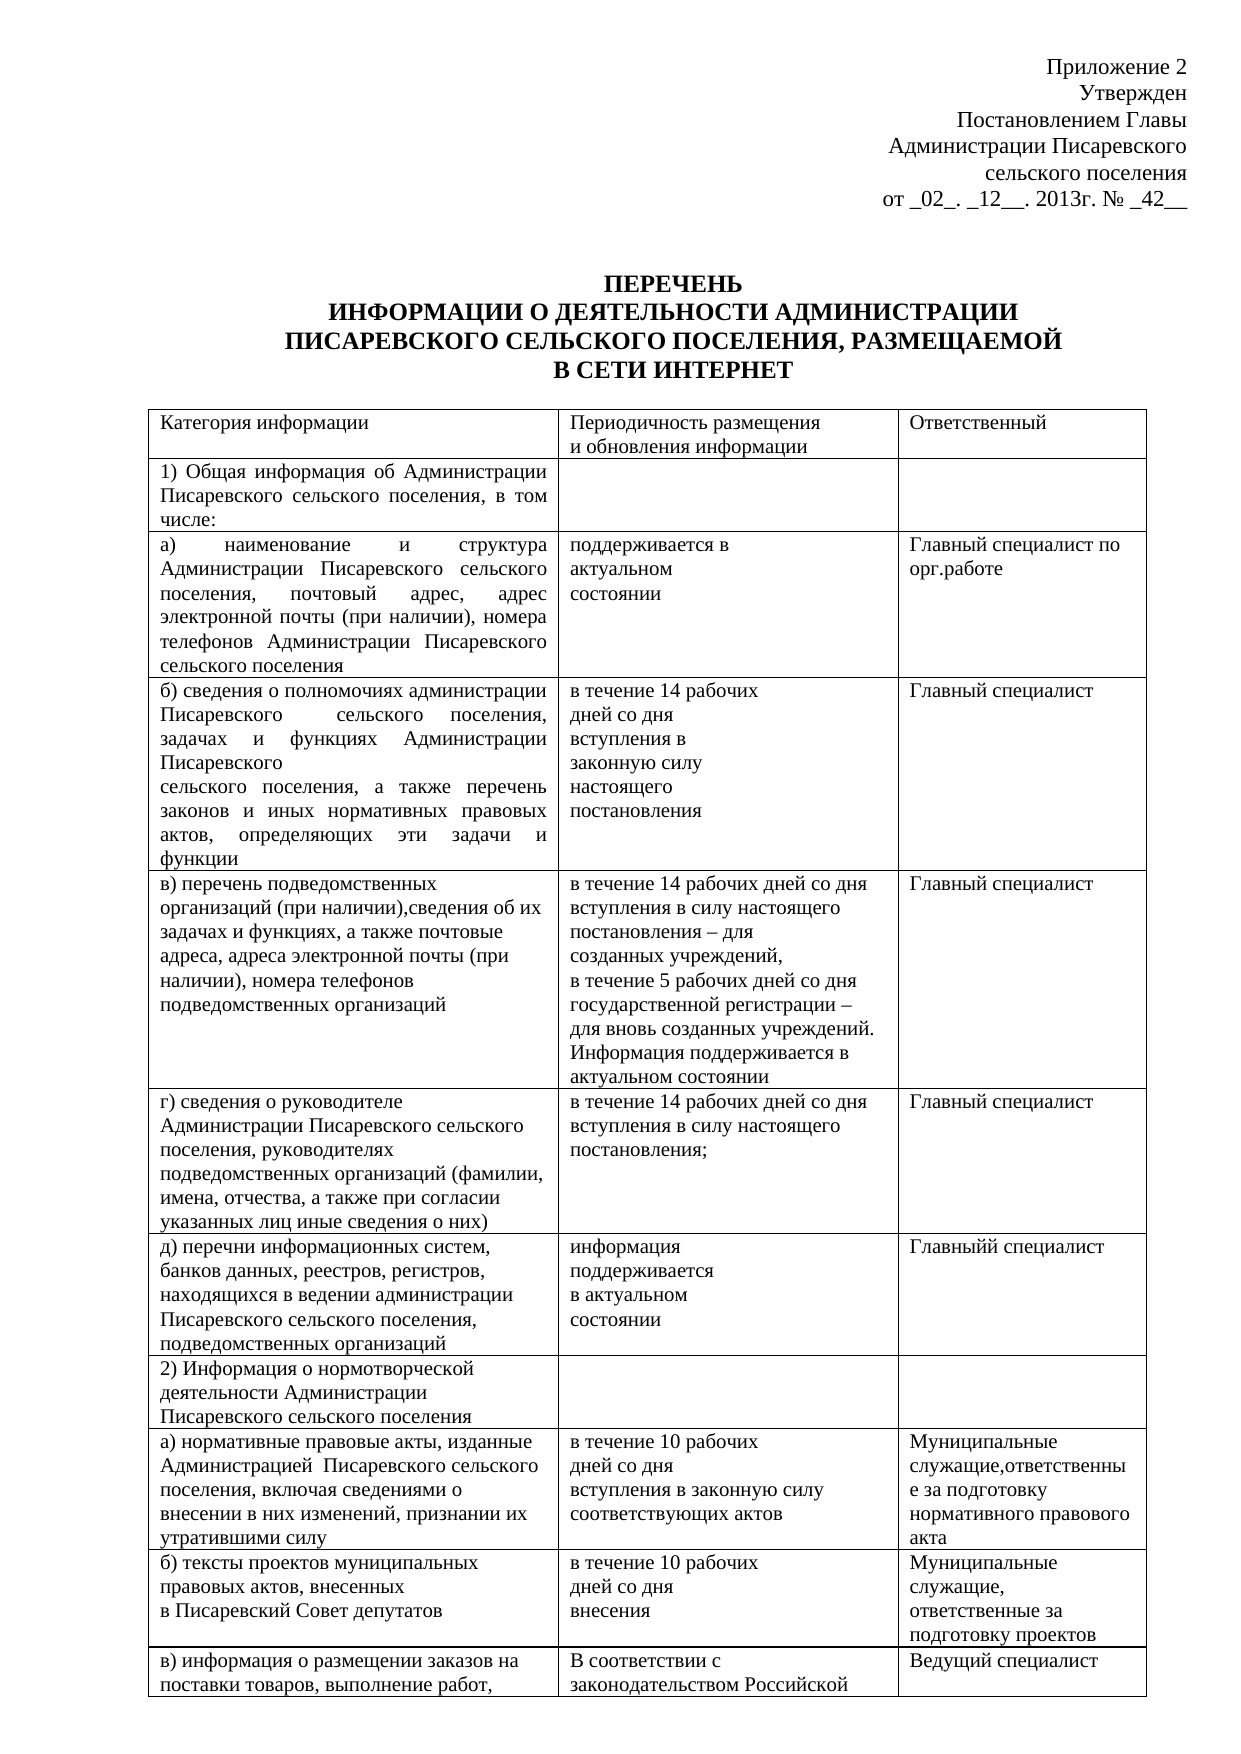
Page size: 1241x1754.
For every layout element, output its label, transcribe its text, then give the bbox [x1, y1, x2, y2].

table_cell б) сведения о полномочиях администрации Писаревского сельского поселения, задачах и функциях Администрации Писаревского сельского поселения, а также перечень законов и иных нормативных правовых актов, определяющих эти задачи и функции [149, 678, 558, 870]
table_cell Главный специалист [899, 678, 1146, 870]
table_cell Главныйй специалист [899, 1234, 1146, 1354]
table_cell [899, 1356, 1146, 1428]
text ИНФОРМАЦИИ О ДЕЯТЕЛЬНОСТИ АДМИНИСТРАЦИИ [159, 297, 1187, 326]
text Постановлением Главы [159, 106, 1187, 132]
table_header Ответственный [899, 410, 1146, 458]
table_cell Главный специалист по орг.работе [899, 532, 1146, 677]
text Утвержден [159, 79, 1187, 106]
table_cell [149, 1648, 558, 1696]
table_cell Муниципальные служащие,ответственные за подготовку нормативного правового акта [899, 1429, 1146, 1549]
text ПИСАРЕВСКОГО СЕЛЬСКОГО ПОСЕЛЕНИЯ, РАЗМЕЩАЕМОЙ [159, 326, 1187, 355]
table_cell Ведущий специалист [899, 1648, 1146, 1696]
text Приложение 2 [159, 53, 1187, 79]
table_cell д) перечни информационных систем, банков данных, реестров, регистров, находящихся в ведении администрации Писаревского сельского поселения, подведомственных организаций [149, 1234, 558, 1354]
table_cell [899, 459, 1146, 531]
table_cell а) наименование и структура Администрации Писаревского сельского поселения, почтовый адрес, адрес электронной почты (при наличии), номера телефонов Администрации Писаревского сельского поселения [149, 532, 558, 677]
text ПЕРЕЧЕНЬ [159, 269, 1187, 297]
table_header Категория информации [149, 410, 558, 458]
table_cell поддерживается в актуальном состоянии [559, 532, 898, 677]
table_cell в течение 14 рабочих дней со дня вступления в силу настоящего постановления – для созданных учреждений, в течение 5 рабочих дней со дня государственной регистрации – для вновь созданных учреждений. Информация поддерживается в актуальном состоянии [559, 871, 898, 1088]
text сельского поселения [159, 158, 1187, 185]
table_cell [559, 1356, 898, 1428]
table_cell г) сведения о руководителе Администрации Писаревского сельского поселения, руководителях подведомственных организаций (фамилии, имена, отчества, а также при согласии указанных лиц иные сведения о них) [149, 1089, 558, 1233]
table_cell в течение 14 рабочих дней со дня вступления в законную силу настоящего постановления [559, 678, 898, 870]
table_cell Главный специалист [899, 1089, 1146, 1233]
text Администрации Писаревского [159, 132, 1187, 158]
table_cell в течение 10 рабочих дней со дня вступления в законную силу соответствующих актов [559, 1429, 898, 1549]
table_cell Муниципальные служащие, ответственные за подготовку проектов [899, 1550, 1146, 1646]
table_cell б) тексты проектов муниципальных правовых актов, внесенных в Писаревский Совет депутатов [149, 1550, 558, 1646]
table_cell 1) Общая информация об Администрации Писаревского сельского поселения, в том числе: [149, 459, 558, 531]
table_cell 2) Информация о нормотворческой деятельности Администрации Писаревского сельского поселения [149, 1356, 558, 1428]
table_cell Главный специалист [899, 871, 1146, 1088]
table_cell в) перечень подведомственных организаций (при наличии),сведения об их задачах и функциях, а также почтовые адреса, адреса электронной почты (при наличии), номера телефонов подведомственных организаций [149, 871, 558, 1088]
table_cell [559, 1648, 898, 1696]
text В СЕТИ ИНТЕРНЕТ [159, 355, 1187, 384]
table_cell в течение 14 рабочих дней со дня вступления в силу настоящего постановления; [559, 1089, 898, 1233]
table_cell информация поддерживается в актуальном состоянии [559, 1234, 898, 1354]
table_header Периодичность размещения и обновления информации [559, 410, 898, 458]
table_cell а) нормативные правовые акты, изданные Администрацией Писаревского сельского поселения, включая сведениями о внесении в них изменений, признании их утратившими силу [149, 1429, 558, 1549]
text от _02_. _12__. 2013г. № _42__ [159, 185, 1187, 211]
table_cell [559, 459, 898, 531]
table_cell в течение 10 рабочих дней со дня внесения [559, 1550, 898, 1646]
